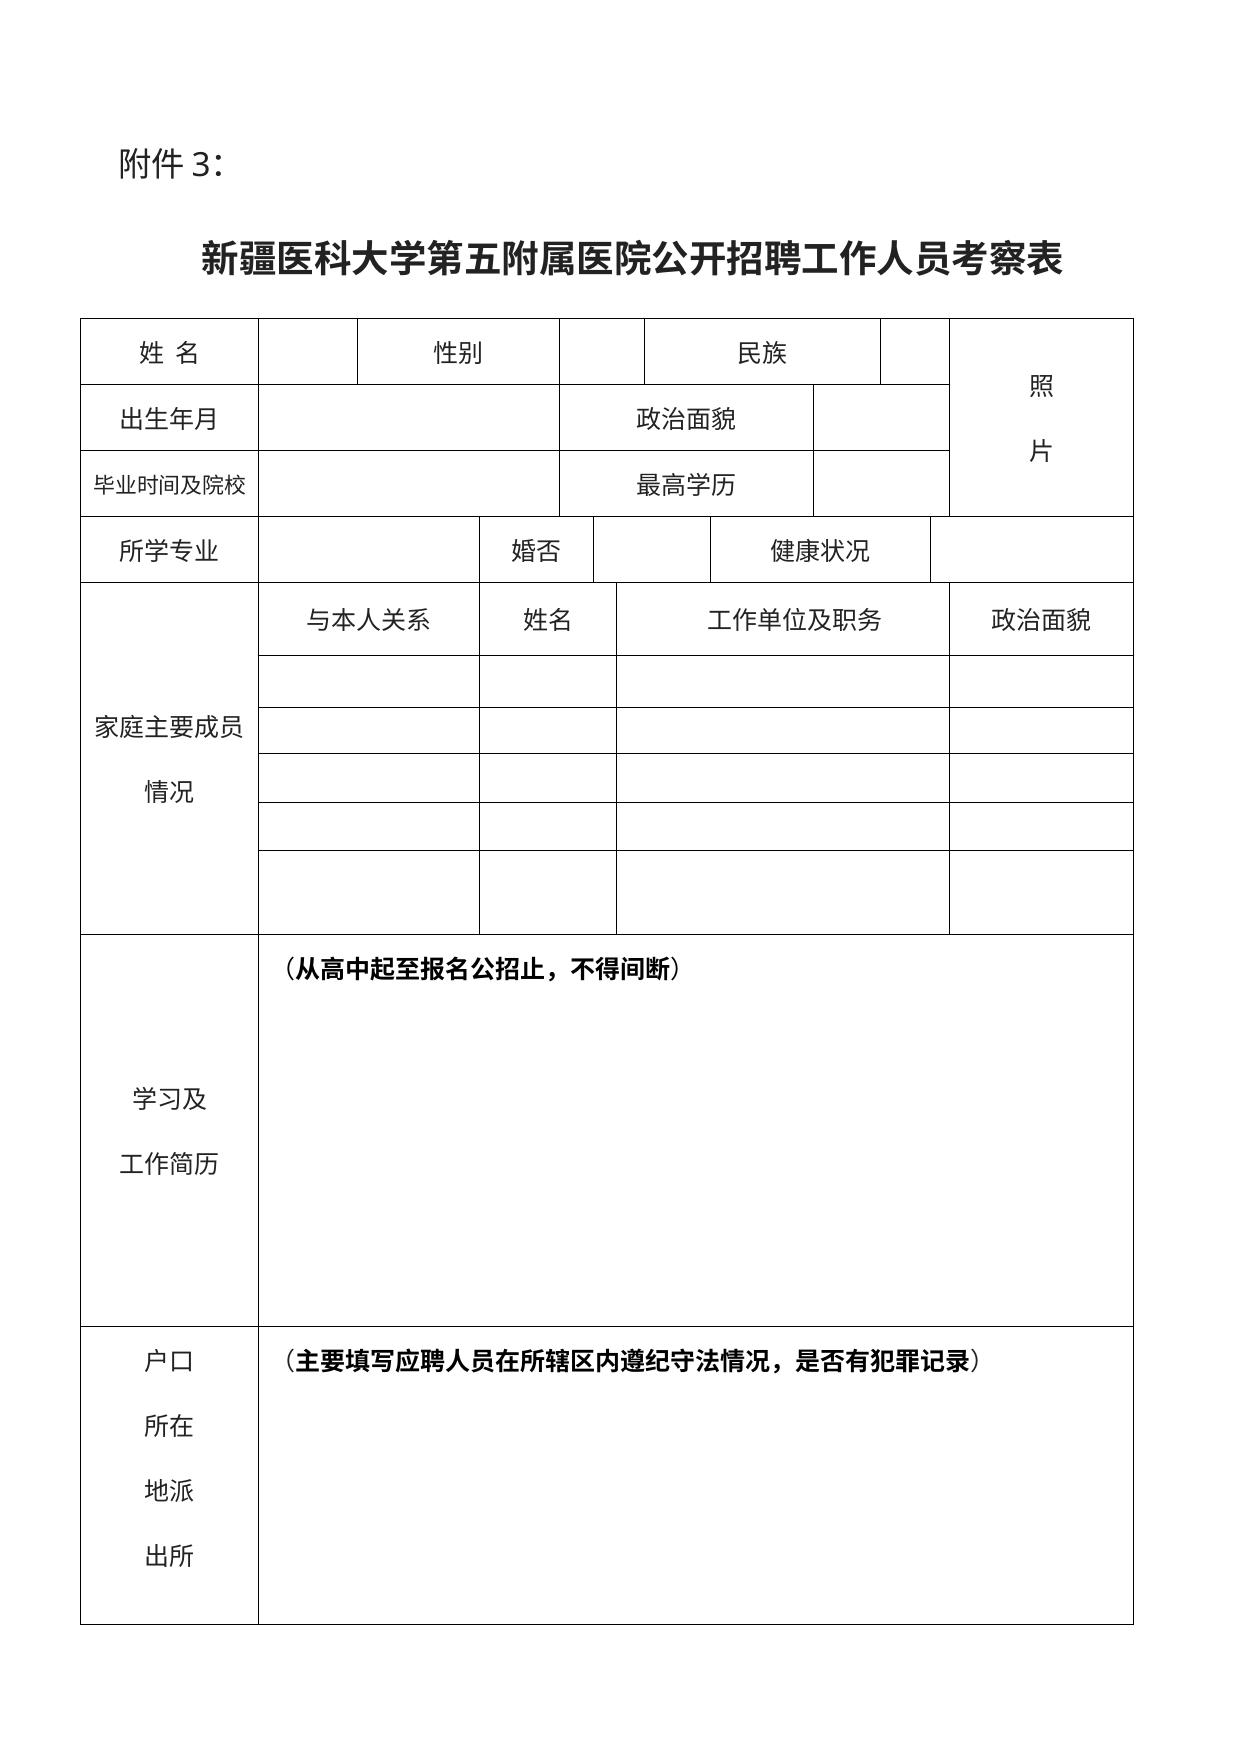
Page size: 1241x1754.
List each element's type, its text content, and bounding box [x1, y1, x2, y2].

table_cell [259, 656, 479, 707]
table_cell [259, 851, 479, 934]
table_header [259, 319, 357, 384]
table_cell [950, 754, 1133, 802]
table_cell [81, 1327, 258, 1623]
table_cell [617, 708, 949, 753]
table_cell [259, 385, 559, 450]
table_cell [950, 656, 1133, 707]
table_header 姓 名 [81, 319, 258, 384]
table_header 性别 [358, 319, 559, 384]
table_cell [480, 708, 616, 753]
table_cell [259, 1327, 1133, 1623]
text 附件3： [118, 129, 1147, 194]
table_cell 所学专业 [81, 517, 258, 582]
table_cell 出生年月 [81, 385, 258, 450]
table_cell [259, 708, 479, 753]
table_cell 最高学历 [560, 451, 813, 516]
table_header [881, 319, 949, 384]
table_cell [259, 803, 479, 850]
table_cell [617, 656, 949, 707]
table_cell [480, 656, 616, 707]
table_cell [931, 517, 1133, 582]
table_cell [480, 803, 616, 850]
table_cell 政治面貌 [560, 385, 813, 450]
table_cell [950, 851, 1133, 934]
table_cell [480, 754, 616, 802]
table_cell （从高中起至报名公招止，不得间断） [259, 935, 1133, 1326]
table_cell [594, 517, 710, 582]
table_cell [480, 851, 616, 934]
table_cell 毕业时间及院校 [81, 451, 258, 516]
table_cell [814, 385, 949, 450]
table_cell [259, 754, 479, 802]
table_cell 健康状况 [711, 517, 930, 582]
table_cell 姓名 [480, 583, 616, 655]
table_cell 学习及 工作简历 [81, 935, 258, 1326]
table_header 民族 [645, 319, 880, 384]
table_cell 婚否 [480, 517, 593, 582]
table_cell [950, 803, 1133, 850]
table_header 照 片 [950, 319, 1133, 516]
table_cell 政治面貌 [950, 583, 1133, 655]
table_cell [259, 451, 559, 516]
table_cell [617, 851, 949, 934]
table_cell 家庭主要成员情况 [81, 583, 258, 934]
table_header [560, 319, 644, 384]
table_cell [259, 517, 479, 582]
table_cell [814, 451, 949, 516]
table_cell [617, 803, 949, 850]
table_cell [617, 754, 949, 802]
table_cell [950, 708, 1133, 753]
table_cell 工作单位及职务 [617, 583, 949, 655]
table_cell 与本人关系 [259, 583, 479, 655]
text 新疆医科大学第五附属医院公开招聘工作人员考察表 [118, 224, 1147, 289]
